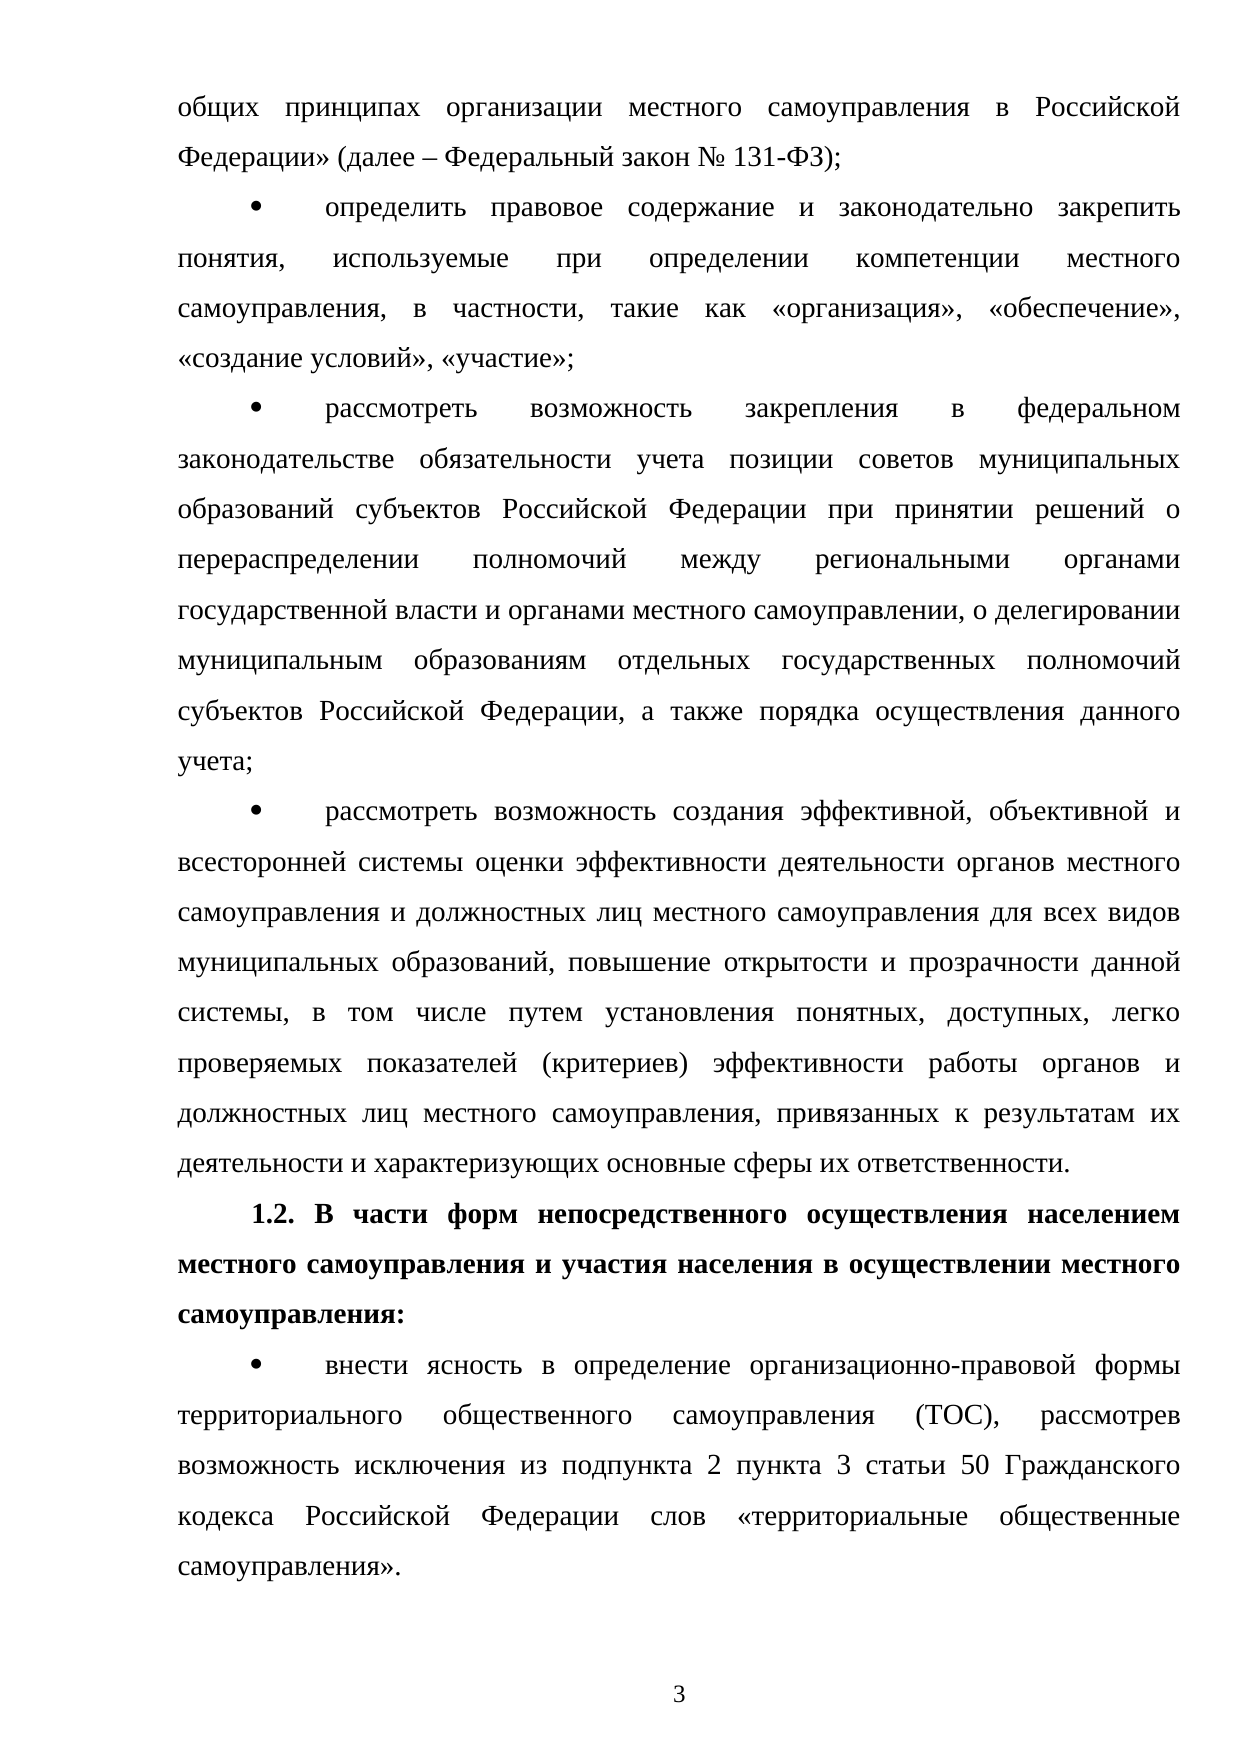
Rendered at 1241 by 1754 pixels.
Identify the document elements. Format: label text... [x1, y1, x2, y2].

list рассмотреть возможность создания эффективной, объективной и всесторонней системы оценки эффективности деятельности органов местного самоуправления и должностных лиц местного самоуправления для всех видов муниципальных образований, повышение открытости и прозрачности данной системы, в том числе путем установления понятных, доступных, легко проверяемых показателей (критериев) эффективности работы органов и должностных лиц местного самоуправления, привязанных к результатам их деятельности и характеризующих основные сферы их ответственности. [177, 793, 1181, 1179]
list внести ясность в определение организационно-правовой формы территориального общественного самоуправления (ТОС), рассмотрев возможность исключения из подпункта 2 пункта 3 статьи 50 Гражданского кодекса Российской Федерации слов «территориальные общественные самоуправления». [177, 1347, 1181, 1582]
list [177, 89, 1181, 172]
text 1.2. В части форм непосредственного осуществления населением местного самоуправления и участия населения в осуществлении местного самоуправления: [177, 1196, 1181, 1330]
list рассмотреть возможность закрепления в федеральном законодательстве обязательности учета позиции советов муниципальных образований субъектов Российской Федерации при принятии решений о перераспределении полномочий между региональными органами государственной власти и органами местного самоуправлении, о делегировании муниципальным образованиям отдельных государственных полномочий субъектов Российской Федерации, а также порядка осуществления данного учета; [177, 391, 1181, 776]
list определить правовое содержание и законодательно закрепить понятия, используемые при определении компетенции местного самоуправления, в частности, такие как «организация», «обеспечение», «создание условий», «участие»; [177, 189, 1181, 374]
